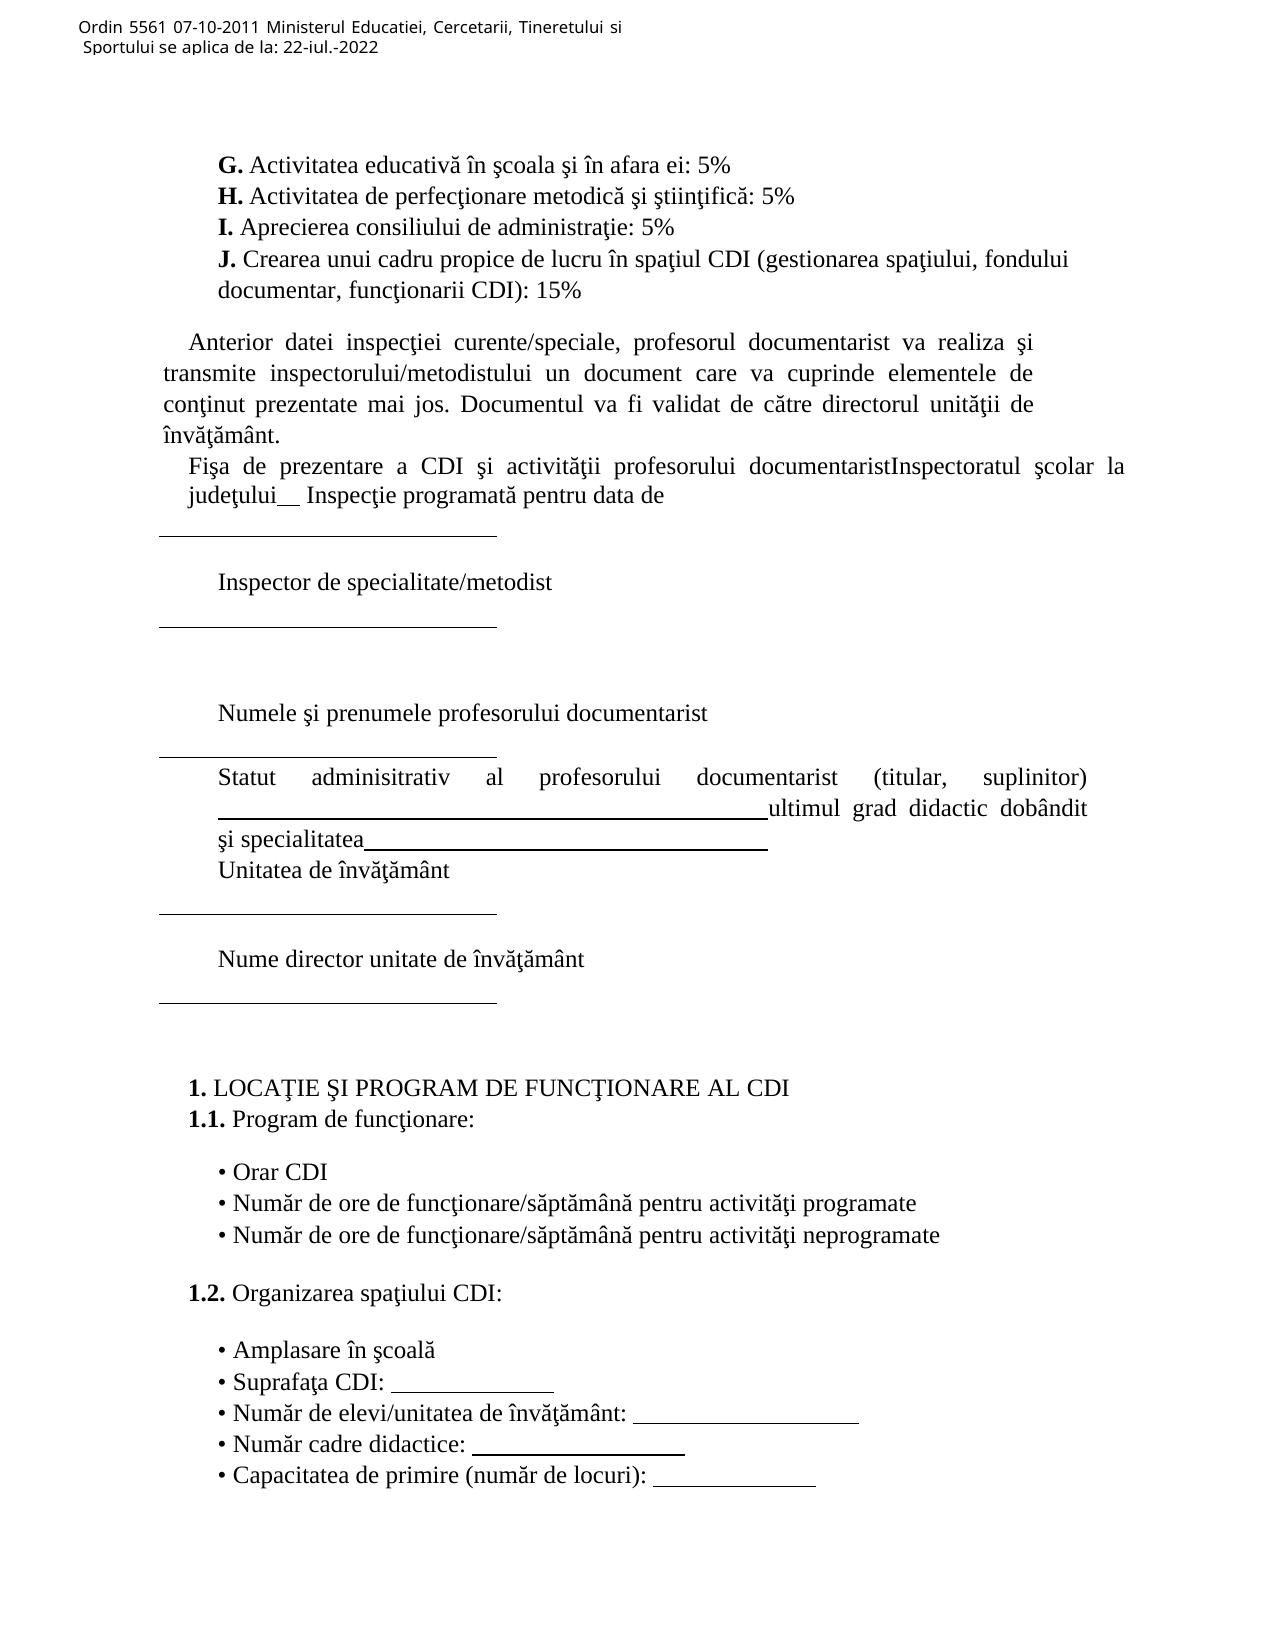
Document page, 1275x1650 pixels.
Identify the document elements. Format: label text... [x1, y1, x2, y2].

list Activitatea educativă în şcoala şi în afara ei: 5% [218, 150, 1125, 179]
text Numele şi prenumele profesorului documentarist [218, 698, 1125, 727]
text Anterior datei inspecţiei curente/speciale, profesorul documentarist va realiza şi transmite inspectorului/metodistului un document care va cuprinde elementele de conţinut prezentate mai jos. Documentul va fi validat de către directorul unităţii de învăţământ. [163, 327, 1034, 449]
list Număr de ore de funcţionare/săptămână pentru activităţi neprogramate [218, 1220, 1125, 1248]
text Statut adminisitrativ al profesorului documentarist (titular, suplinitor) ultimul grad didactic dobândit şi specialitatea [218, 757, 1087, 853]
list Suprafaţa CDI: [217, 1367, 1125, 1396]
list Aprecierea consiliului de administraţie: 5% [218, 212, 1125, 241]
list Activitatea de perfecţionare metodică şi ştiinţifică: 5% [218, 181, 1125, 210]
list Număr de ore de funcţionare/săptămână pentru activităţi programate [218, 1188, 1125, 1217]
list LOCAŢIE ŞI PROGRAM DE FUNCŢIONARE AL CDI [188, 1073, 1125, 1102]
list Număr de elevi/unitatea de învăţământ: [217, 1398, 1125, 1427]
text Inspector de specialitate/metodist [218, 568, 1125, 597]
text Unitatea de învăţământ [218, 856, 1125, 884]
list Capacitatea de primire (număr de locuri): [217, 1461, 1125, 1489]
list Crearea unui cadru propice de lucru în spaţiul CDI (gestionarea spaţiului, fondului documentar, funcţionarii CDI): 15% [218, 244, 1071, 303]
list Număr cadre didactice: [217, 1429, 1125, 1458]
list Organizarea spaţiului CDI: [188, 1278, 1125, 1306]
text Fişa de prezentare a CDI şi activităţii profesorului documentaristInspectoratul şcolar la judeţului Inspecţie programată pentru data de [188, 452, 1125, 509]
text Nume director unitate de învăţământ [218, 945, 1125, 973]
list Orar CDI [218, 1157, 1125, 1186]
list Program de funcţionare: [188, 1104, 1125, 1133]
list Amplasare în şcoală [217, 1336, 1125, 1364]
